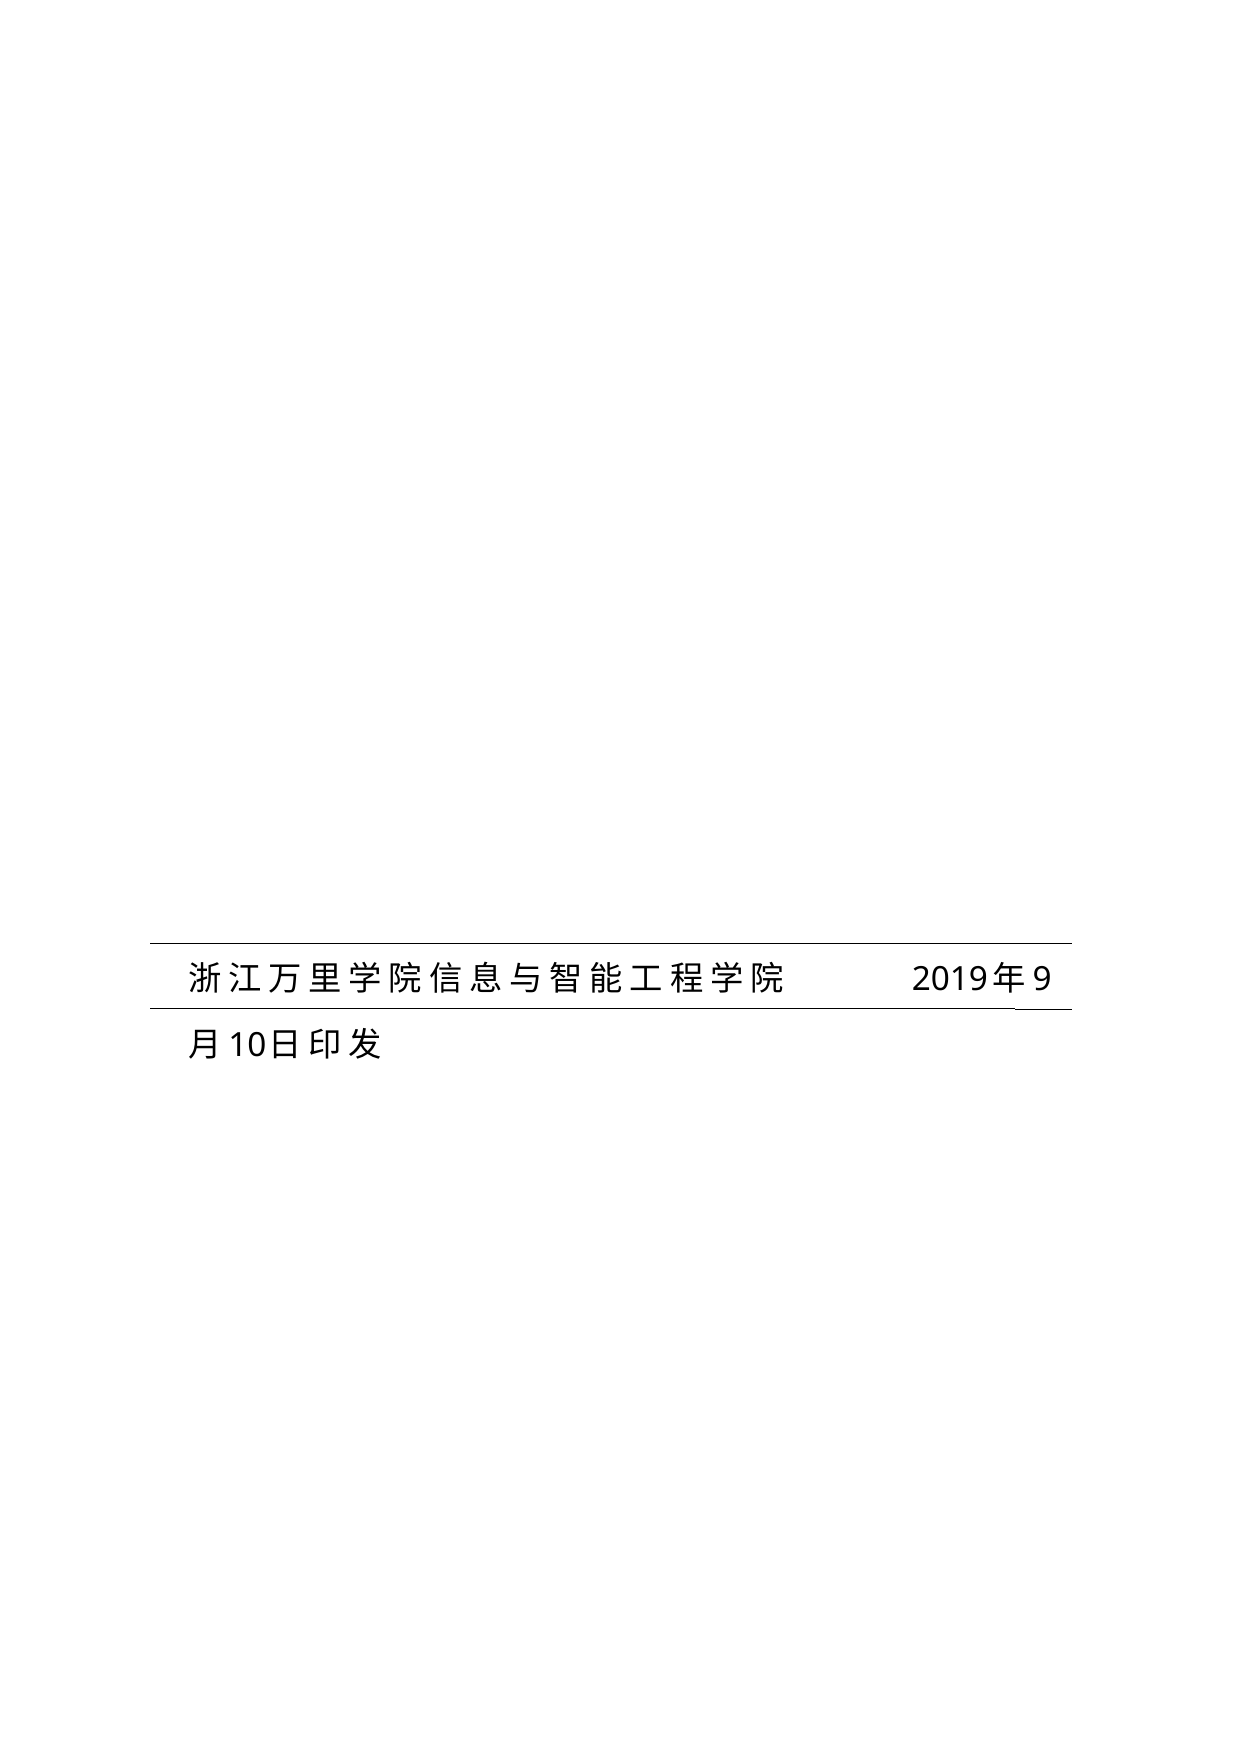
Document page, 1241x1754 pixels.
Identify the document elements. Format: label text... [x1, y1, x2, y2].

text 浙江万里学院信息与智能工程学院 2019年9月10日印发 [188, 944, 1052, 1075]
